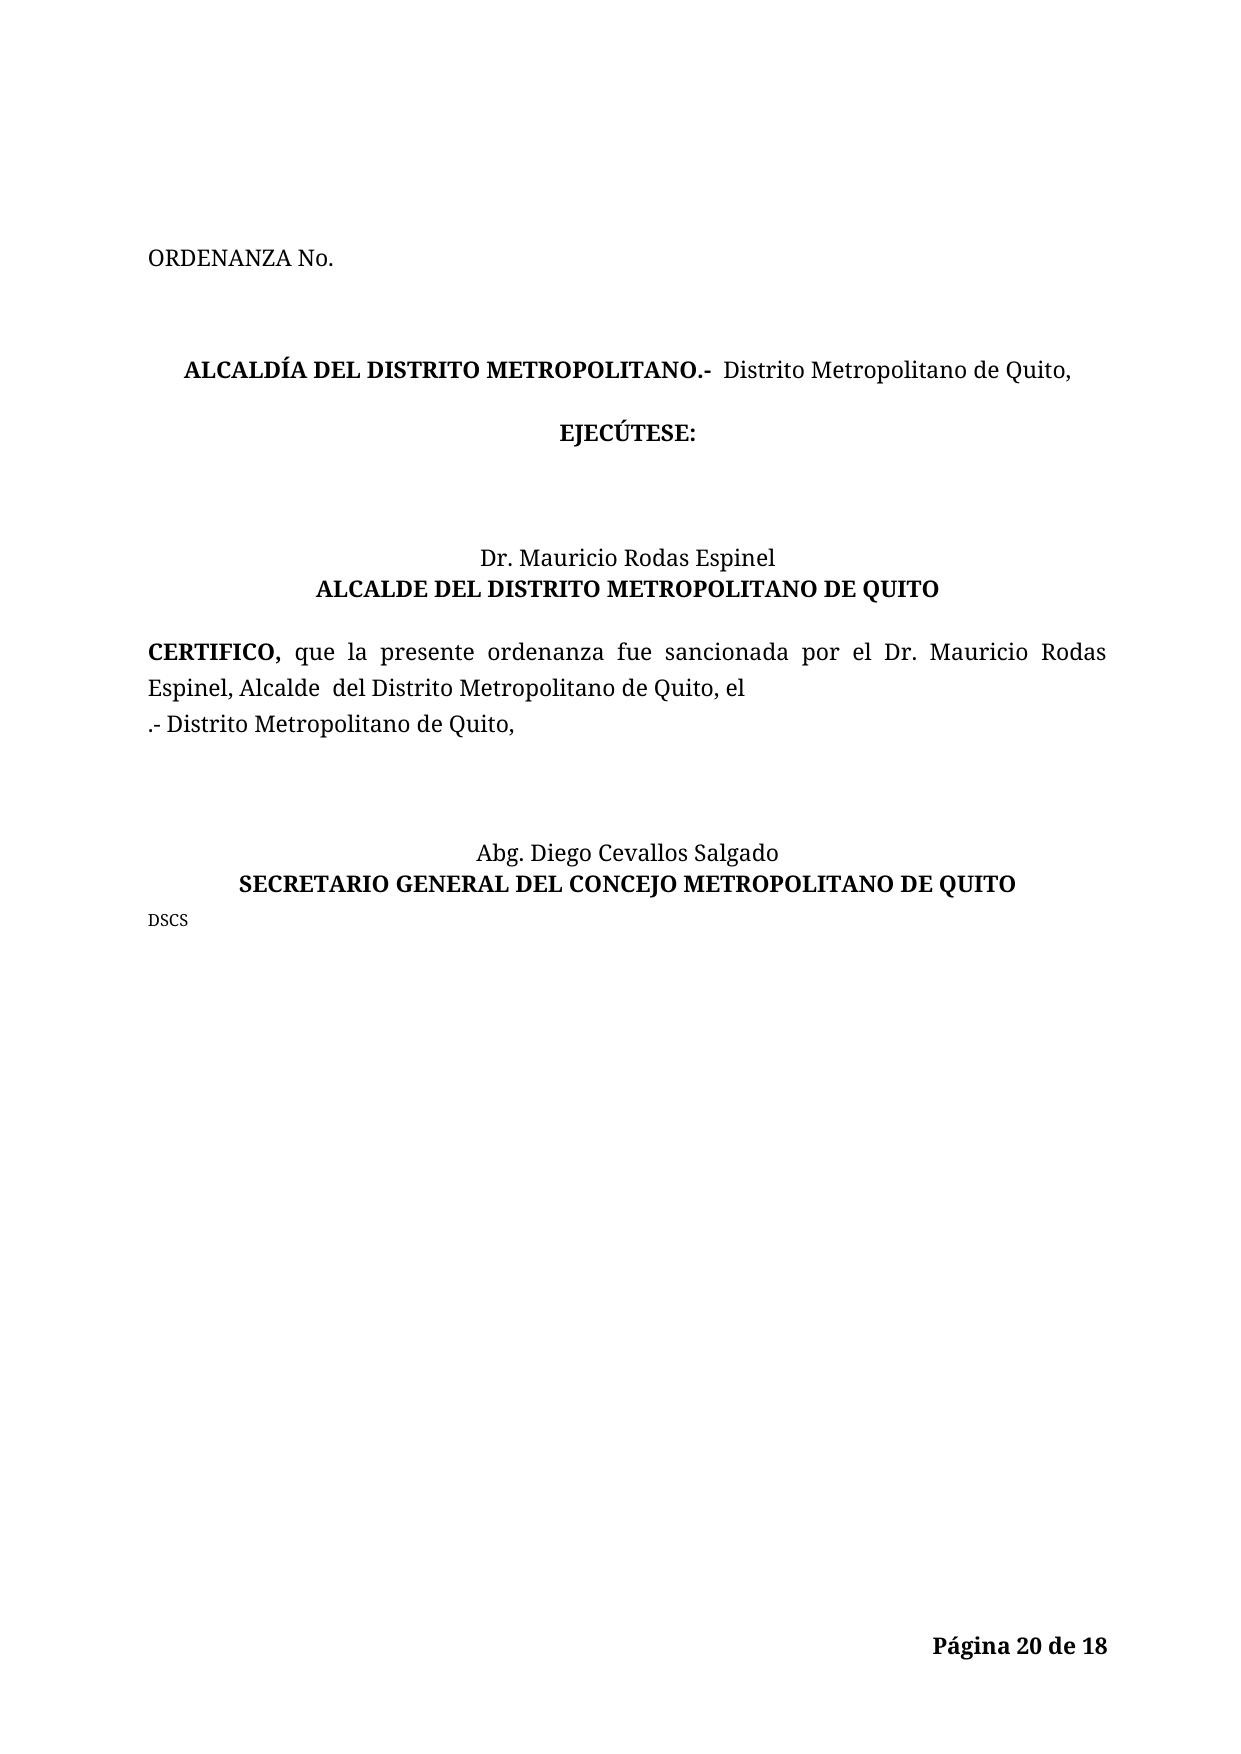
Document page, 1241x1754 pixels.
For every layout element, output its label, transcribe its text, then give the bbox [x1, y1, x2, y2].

text .- Distrito Metropolitano de Quito, [148, 707, 1107, 739]
text SECRETARIO GENERAL DEL CONCEJO METROPOLITANO DE QUITO [148, 868, 1107, 900]
text EJECÚTESE: [148, 417, 1107, 448]
text Abg. Diego Cevallos Salgado [148, 837, 1107, 868]
text DSCS [148, 900, 1097, 933]
text ALCALDE DEL DISTRITO METROPOLITANO DE QUITO [148, 573, 1107, 604]
text ALCALDÍA DEL DISTRITO METROPOLITANO.- Distrito Metropolitano de Quito, [148, 354, 1107, 386]
text Dr. Mauricio Rodas Espinel [148, 542, 1107, 573]
text CERTIFICO, que la presente ordenanza fue sancionada por el Dr. Mauricio Rodas Espinel, Alcalde del Distrito Metropolitano de Quito, el [148, 636, 1107, 703]
